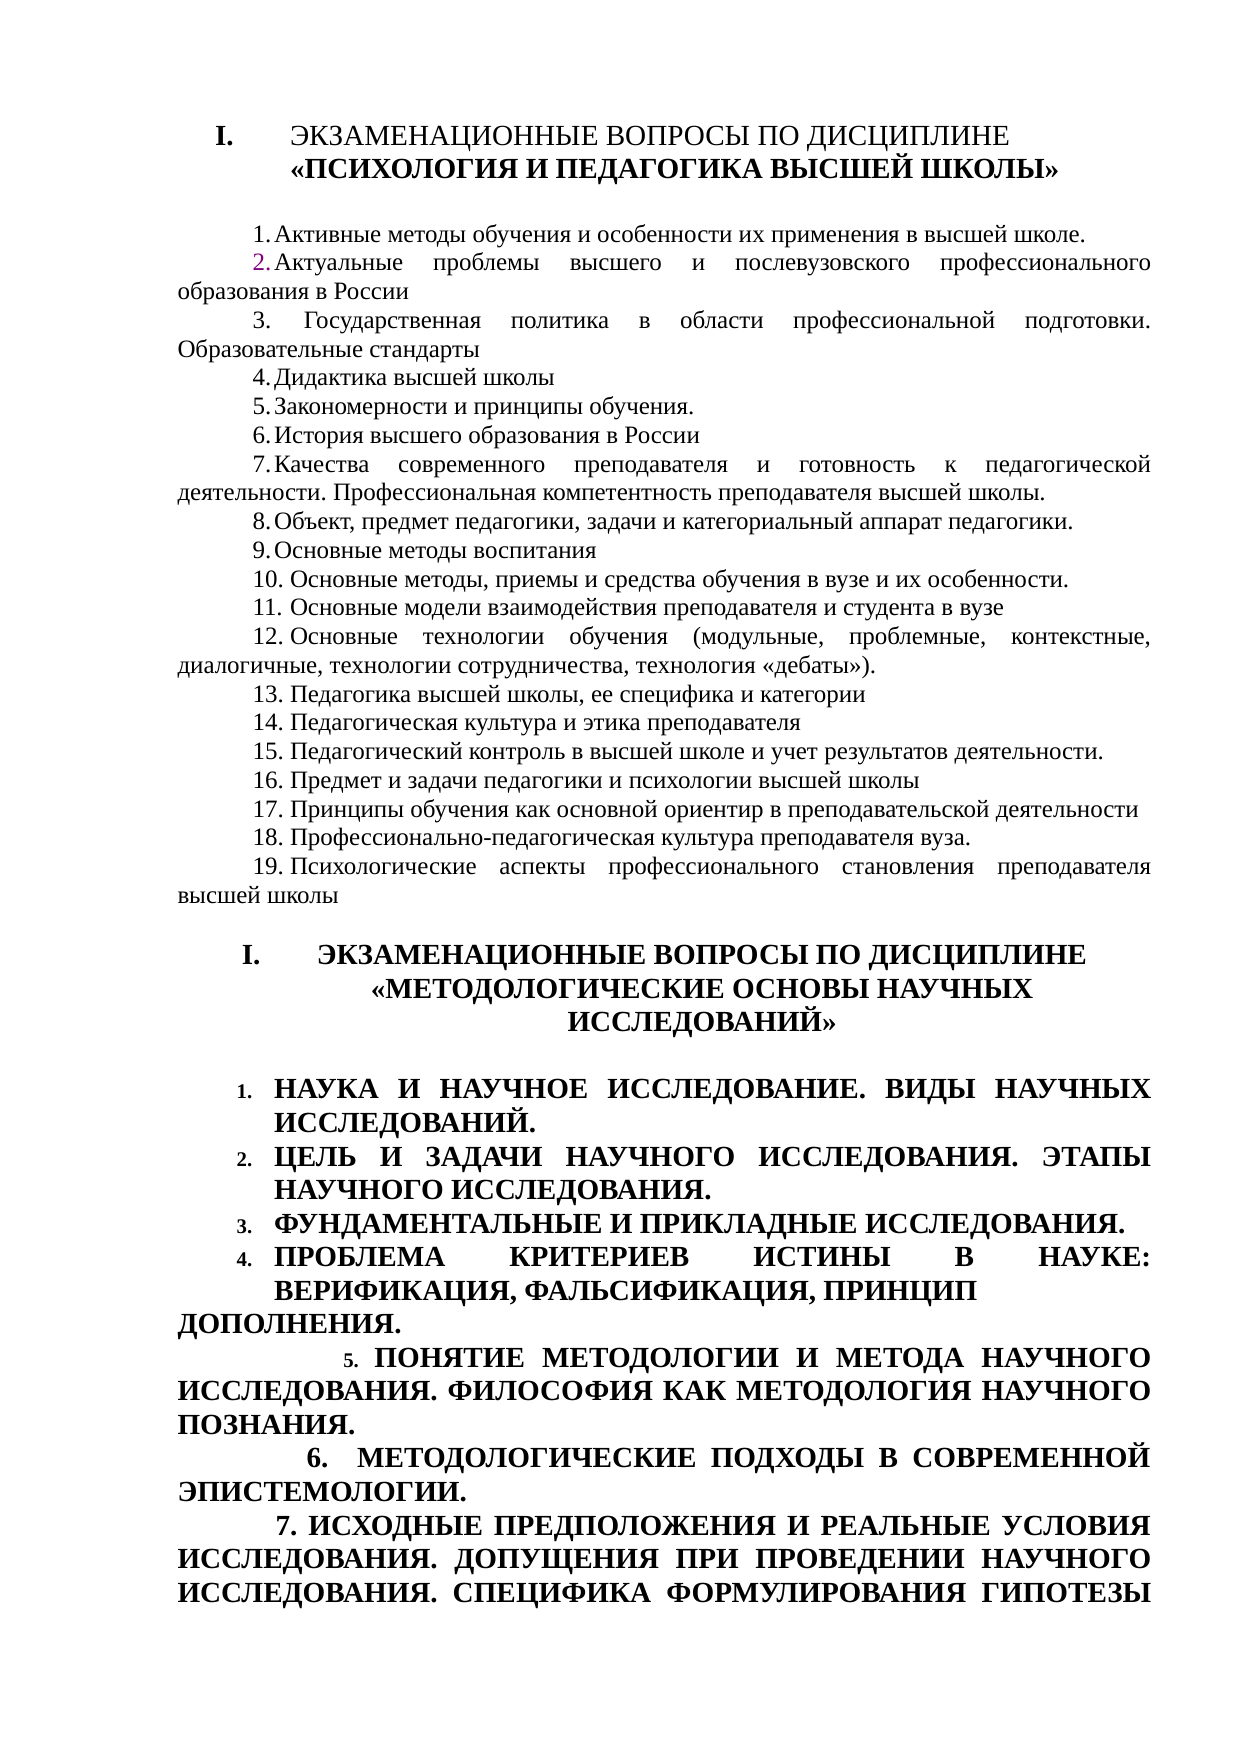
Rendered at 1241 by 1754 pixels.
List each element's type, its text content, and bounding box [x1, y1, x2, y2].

list Основные модели взаимодействия преподавателя и студента в вузе [177, 592, 1152, 621]
list Основные технологии обучения (модульные, проблемные, контекстные, диалогичные, технологии сотрудничества, технология «дебаты»). [177, 621, 1152, 679]
text дополнения. [177, 1306, 1152, 1340]
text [177, 1508, 1152, 1608]
text 5. Понятие методологии и метода научного исследования. Философия как методология научного познания. [177, 1340, 1152, 1441]
list Активные методы обучения и особенности их применения в высшей школе. [177, 219, 1152, 247]
list Дидактика высшей школы [177, 362, 1152, 391]
list Наука и научное исследование. Виды научных исследований. [236, 1072, 1152, 1139]
list Профессионально-педагогическая культура преподавателя вуза. [177, 822, 1152, 851]
list Государственная политика в области профессиональной подготовки. Образовательные стандарты [177, 305, 1152, 362]
list Педагогический контроль в высшей школе и учет результатов деятельности. [177, 736, 1152, 765]
list Цель и задачи научного исследования. Этапы научного исследования. [236, 1139, 1152, 1206]
list Проблема критериев истины в науке: верификация, фальсификация, принцип [236, 1239, 1152, 1306]
text 6. Методологические подходы в современной эпистемологии. [177, 1441, 1152, 1508]
list ЭКЗАМЕНАЦИОННЫЕ ВОПРОСЫ ПО ДИСЦИПЛИНЕ «МЕТОДОЛОГИЧЕСКИЕ ОСНОВЫ НАУЧНЫХ ИССЛЕДОВАНИЙ» [177, 937, 1152, 1038]
list Качества современного преподавателя и готовность к педагогической деятельности. Профессиональная компетентность преподавателя высшей школы. [177, 449, 1152, 506]
list Экзаменационные вопросы по дисциплине «Психология и педагогика высшей школы» [215, 118, 1152, 185]
list Фундаментальные и прикладные исследования. [236, 1206, 1152, 1239]
list История высшего образования в России [177, 420, 1152, 449]
list Принципы обучения как основной ориентир в преподавательской деятельности [177, 794, 1152, 822]
list Основные методы, приемы и средства обучения в вузе и их особенности. [177, 564, 1152, 592]
list Актуальные проблемы высшего и послевузовского профессионального образования в России [177, 247, 1152, 305]
list Психологические аспекты профессионального становления преподавателя высшей школы [177, 851, 1152, 909]
list Основные методы воспитания [177, 535, 1152, 564]
list Предмет и задачи педагогики и психологии высшей школы [177, 765, 1152, 794]
list Педагогическая культура и этика преподавателя [177, 707, 1152, 736]
list Закономерности и принципы обучения. [177, 391, 1152, 420]
list Педагогика высшей школы, ее специфика и категории [177, 679, 1152, 707]
list Объект, предмет педагогики, задачи и категориальный аппарат педагогики. [177, 506, 1152, 535]
